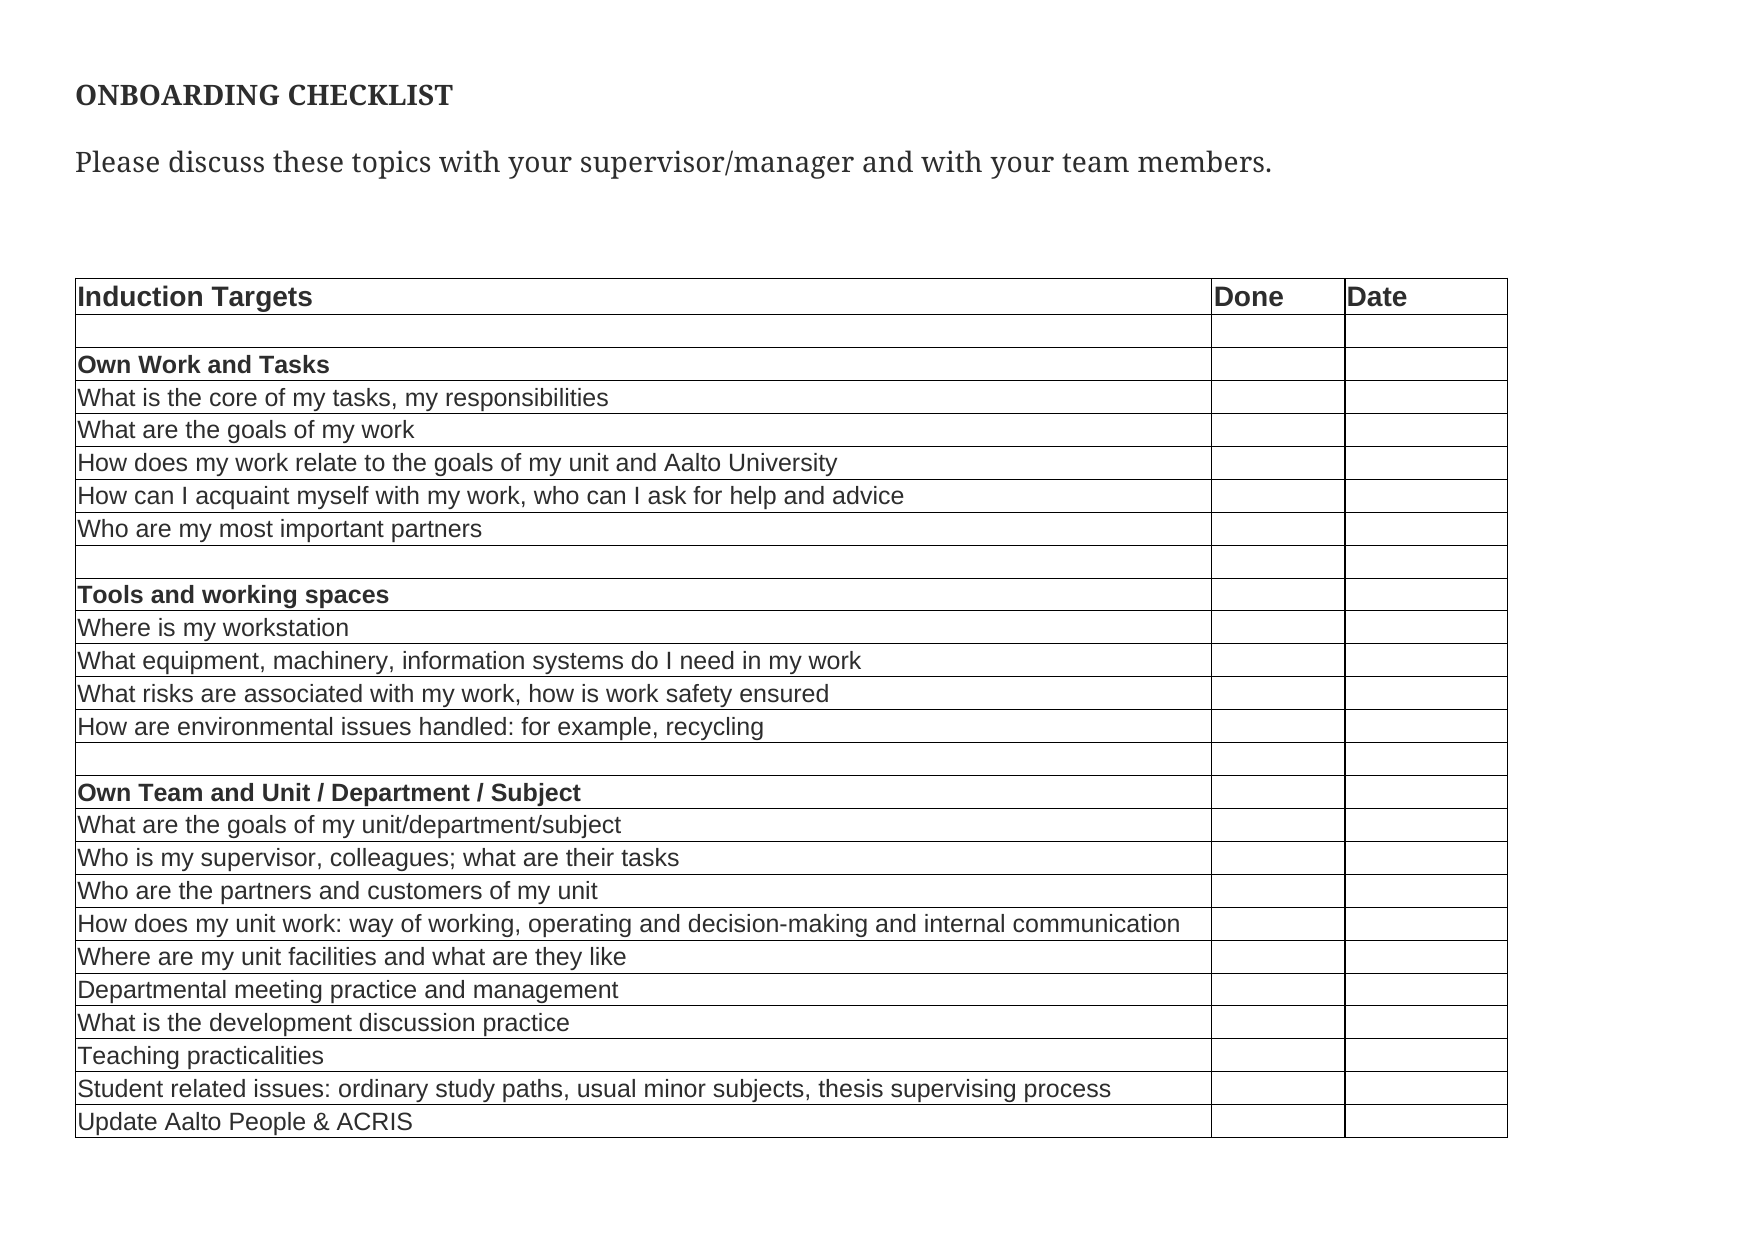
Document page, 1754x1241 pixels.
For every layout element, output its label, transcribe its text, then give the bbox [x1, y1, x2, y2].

table_cell [1212, 447, 1344, 479]
table_cell Own Team and Unit / Department / Subject [76, 776, 1211, 808]
table_cell [1346, 546, 1507, 577]
table_cell [1212, 776, 1344, 808]
table_cell [1346, 513, 1507, 544]
table_cell What is the development discussion practice [76, 1006, 1211, 1038]
table_cell [1212, 941, 1344, 972]
table_cell [1346, 414, 1507, 446]
table_cell [1346, 1105, 1507, 1137]
table_cell Student related issues: ordinary study paths, usual minor subjects, thesis supervising process [76, 1072, 1211, 1104]
table_cell [1346, 480, 1507, 512]
table_cell Tools and working spaces [76, 579, 1211, 610]
table_cell [1346, 315, 1507, 347]
table_cell [1212, 809, 1344, 841]
table_cell Own Work and Tasks [76, 348, 1211, 380]
table_cell [1212, 1105, 1344, 1137]
table_cell Teaching practicalities [76, 1039, 1211, 1071]
table_cell [1212, 842, 1344, 874]
table_cell [1346, 842, 1507, 874]
table_cell [76, 743, 1211, 775]
table_cell [1212, 315, 1344, 347]
table_cell Who are my most important partners [76, 513, 1211, 544]
table_cell [1212, 546, 1344, 577]
table_cell [1212, 348, 1344, 380]
table_cell [1346, 677, 1507, 709]
table_cell [1212, 1072, 1344, 1104]
table_cell [1212, 579, 1344, 610]
table_cell What risks are associated with my work, how is work safety ensured [76, 677, 1211, 709]
table_cell Where are my unit facilities and what are they like [76, 941, 1211, 972]
table_cell [1346, 1072, 1507, 1104]
table_cell How can I acquaint myself with my work, who can I ask for help and advice [76, 480, 1211, 512]
table_cell [1212, 414, 1344, 446]
table_cell [1212, 1039, 1344, 1071]
table_cell [1346, 348, 1507, 380]
table_cell [1212, 974, 1344, 1005]
table_cell [1212, 743, 1344, 775]
table_header Done [1212, 279, 1344, 314]
table_cell What are the goals of my work [76, 414, 1211, 446]
table_cell How are environmental issues handled: for example, recycling [76, 710, 1211, 742]
table_cell How does my work relate to the goals of my unit and Aalto University [76, 447, 1211, 479]
table_cell Where is my workstation [76, 611, 1211, 643]
table_cell [1212, 710, 1344, 742]
table_cell [1346, 908, 1507, 939]
table_cell [1346, 1039, 1507, 1071]
table_cell [1212, 611, 1344, 643]
table_header Induction Targets [76, 279, 1211, 314]
table_cell [1346, 579, 1507, 610]
table_cell Departmental meeting practice and management [76, 974, 1211, 1005]
table_cell How does my unit work: way of working, operating and decision-making and internal communication [76, 908, 1211, 939]
table_cell [1346, 776, 1507, 808]
table_cell Who is my supervisor, colleagues; what are their tasks [76, 842, 1211, 874]
table_cell [76, 546, 1211, 577]
table_cell [1212, 513, 1344, 544]
table_cell Who are the partners and customers of my unit [76, 875, 1211, 907]
table_cell [1346, 611, 1507, 643]
table_cell [1212, 908, 1344, 939]
table_cell [1346, 941, 1507, 972]
table_cell [1346, 1006, 1507, 1038]
text Please discuss these topics with your supervisor/manager and with your team members. [75, 142, 1679, 181]
table_cell [1346, 381, 1507, 413]
table_cell [76, 315, 1211, 347]
table_cell [1212, 644, 1344, 676]
table_cell [1346, 875, 1507, 907]
table_cell [1346, 974, 1507, 1005]
table_cell [1212, 677, 1344, 709]
table_cell [1346, 743, 1507, 775]
text ONBOARDING CHECKLIST [75, 75, 1679, 113]
table_cell What is the core of my tasks, my responsibilities [76, 381, 1211, 413]
table_cell What equipment, machinery, information systems do I need in my work [76, 644, 1211, 676]
table_header Date [1346, 279, 1507, 314]
table_cell [1212, 480, 1344, 512]
table_cell [1346, 447, 1507, 479]
table_cell [1212, 875, 1344, 907]
table_cell [1212, 1006, 1344, 1038]
table_cell Update Aalto People & ACRIS [76, 1105, 1211, 1137]
table_cell [1346, 809, 1507, 841]
table_cell [1346, 710, 1507, 742]
table_cell [1346, 644, 1507, 676]
table_cell [1212, 381, 1344, 413]
table_cell What are the goals of my unit/department/subject [76, 809, 1211, 841]
